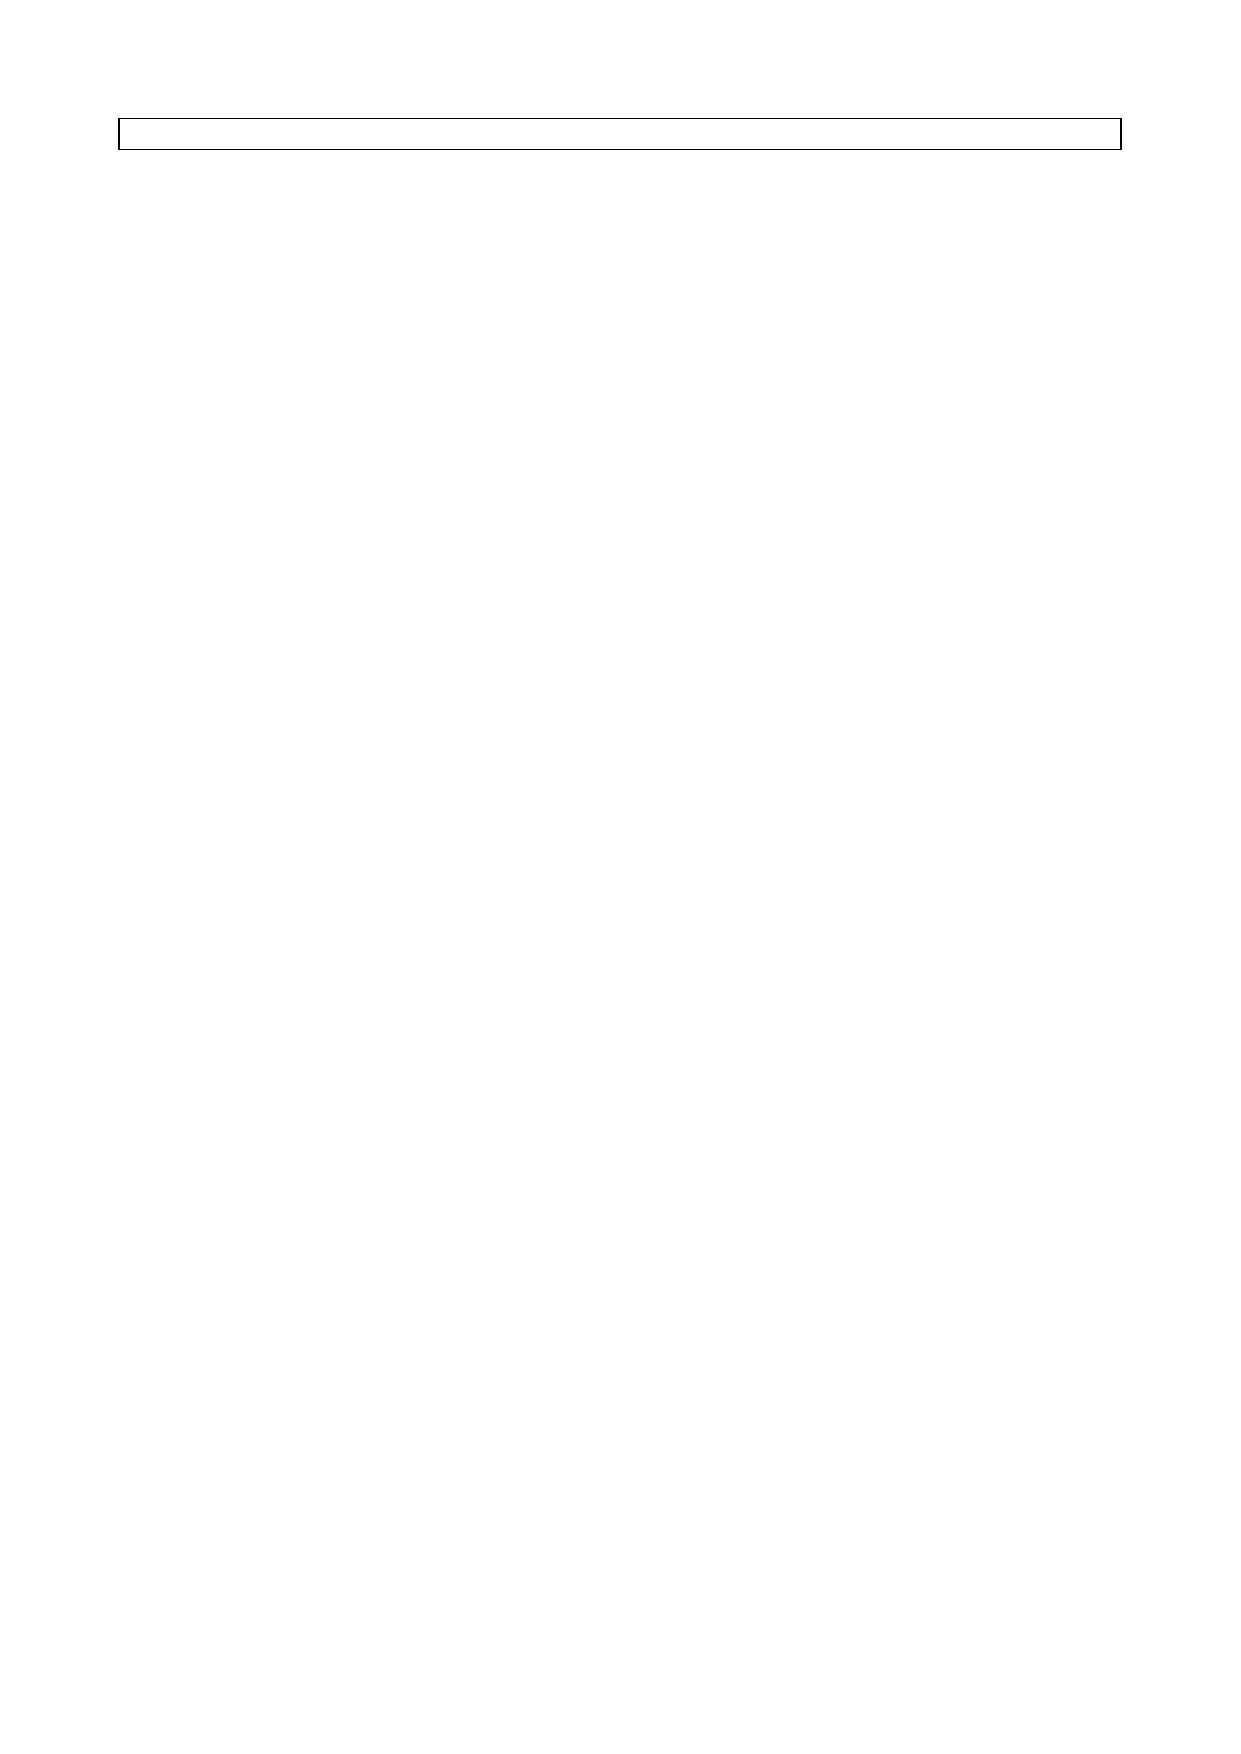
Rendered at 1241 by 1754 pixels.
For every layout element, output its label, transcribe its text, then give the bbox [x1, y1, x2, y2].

table_cell توضیحات: [120, 119, 1120, 149]
